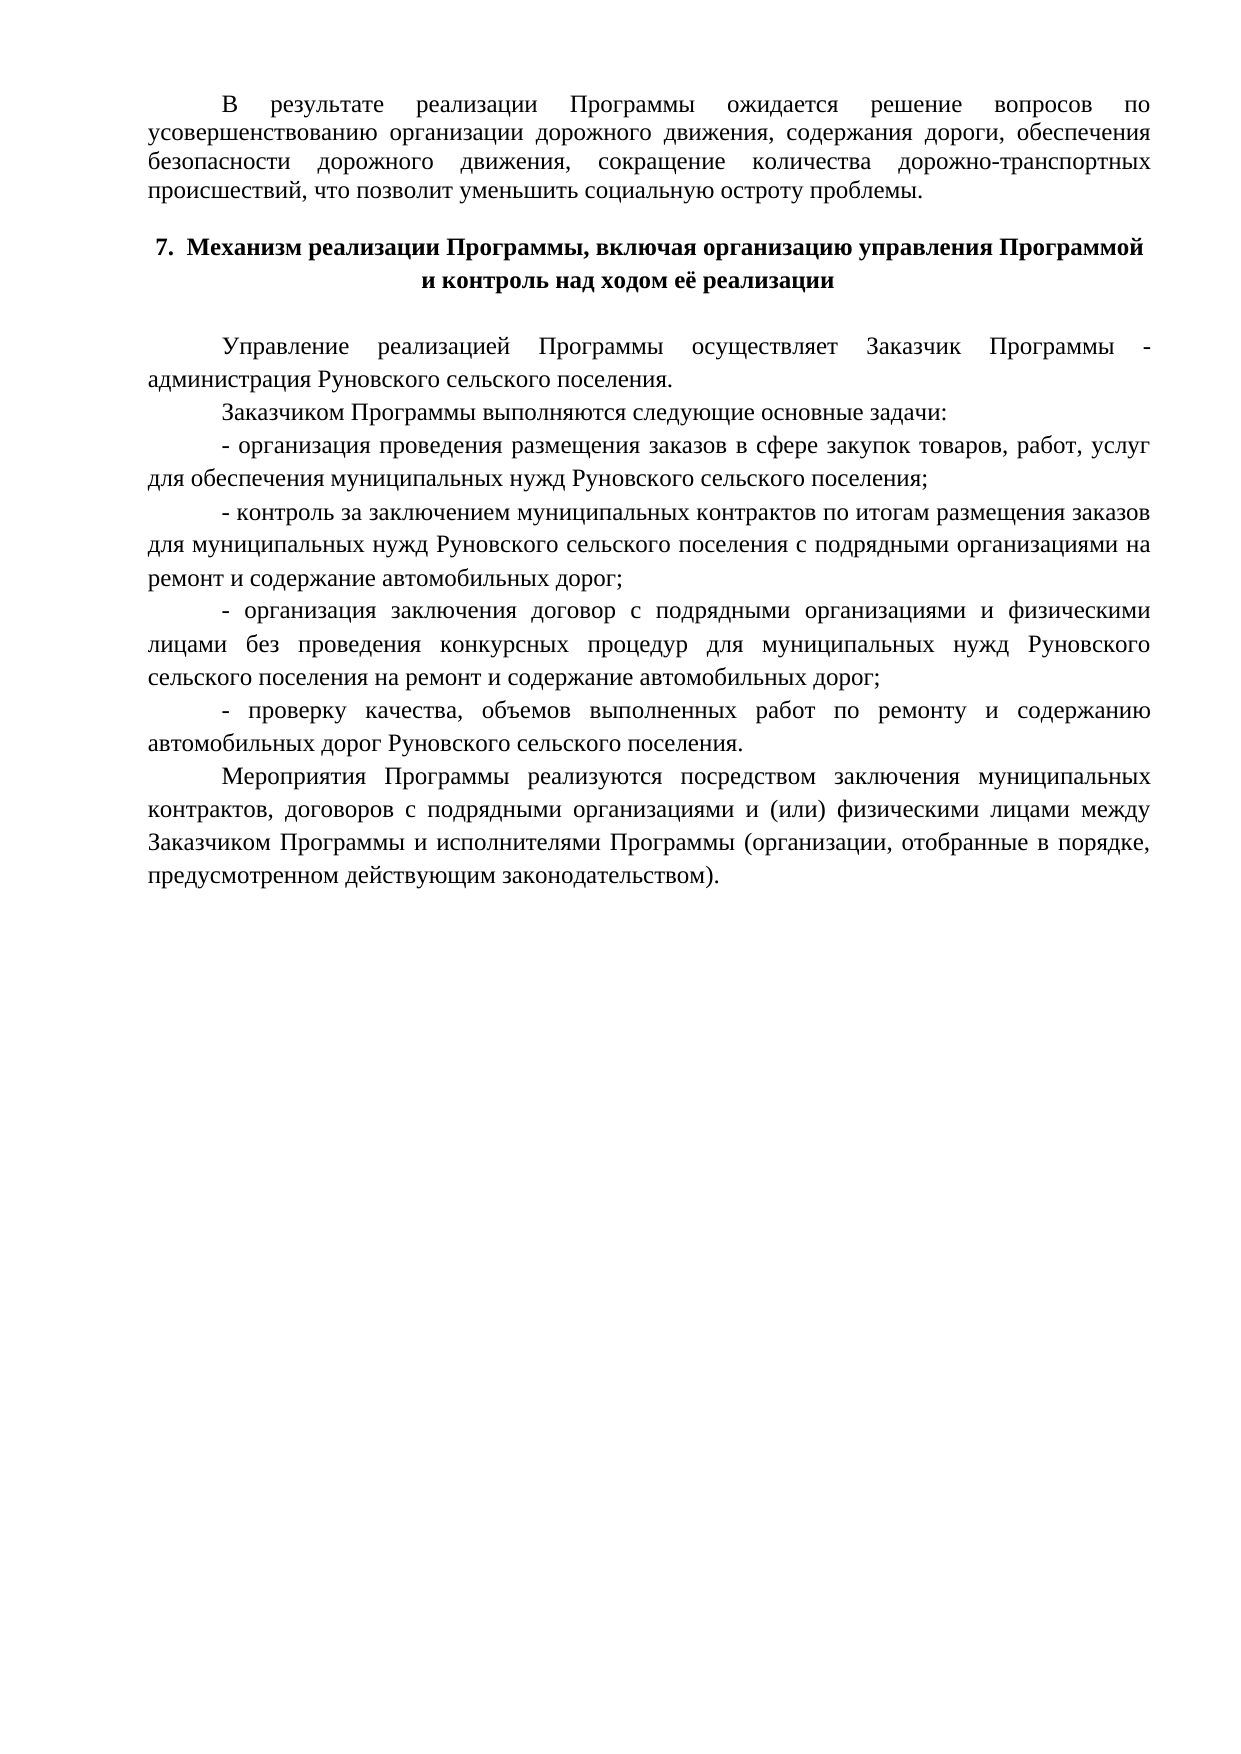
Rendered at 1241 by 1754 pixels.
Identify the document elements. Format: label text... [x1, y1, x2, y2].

text В результате реализации Программы ожидается решение вопросов по усовершенствованию организации дорожного движения, содержания дороги, обеспечения безопасности дорожного движения, сокращение количества дорожно-транспортных происшествий, что позволит уменьшить социальную остроту проблемы. [148, 89, 1152, 204]
text - проверку качества, объемов выполненных работ по ремонту и содержанию автомобильных дорог Руновского сельского поселения. [148, 695, 1152, 756]
text - контроль за заключением муниципальных контрактов по итогам размещения заказов для муниципальных нужд Руновского сельского поселения с подрядными организациями на ремонт и содержание автомобильных дорог; [148, 497, 1152, 591]
text Управление реализацией Программы осуществляет Заказчик Программы - администрация Руновского сельского поселения. [148, 331, 1152, 393]
text - организация заключения договор с подрядными организациями и физическими лицами без проведения конкурсных процедур для муниципальных нужд Руновского сельского поселения на ремонт и содержание автомобильных дорог; [148, 596, 1152, 690]
text 7. Механизм реализации Программы, включая организацию управления Программой и контроль над ходом её реализации [148, 232, 1152, 294]
text Заказчиком Программы выполняются следующие основные задачи: [148, 397, 1152, 426]
text Мероприятия Программы реализуются посредством заключения муниципальных контрактов, договоров с подрядными организациями и (или) физическими лицами между Заказчиком Программы и исполнителями Программы (организации, отобранные в порядке, предусмотренном действующим законодательством). [148, 761, 1152, 888]
text - организация проведения размещения заказов в сфере закупок товаров, работ, услуг для обеспечения муниципальных нужд Руновского сельского поселения; [148, 431, 1152, 492]
